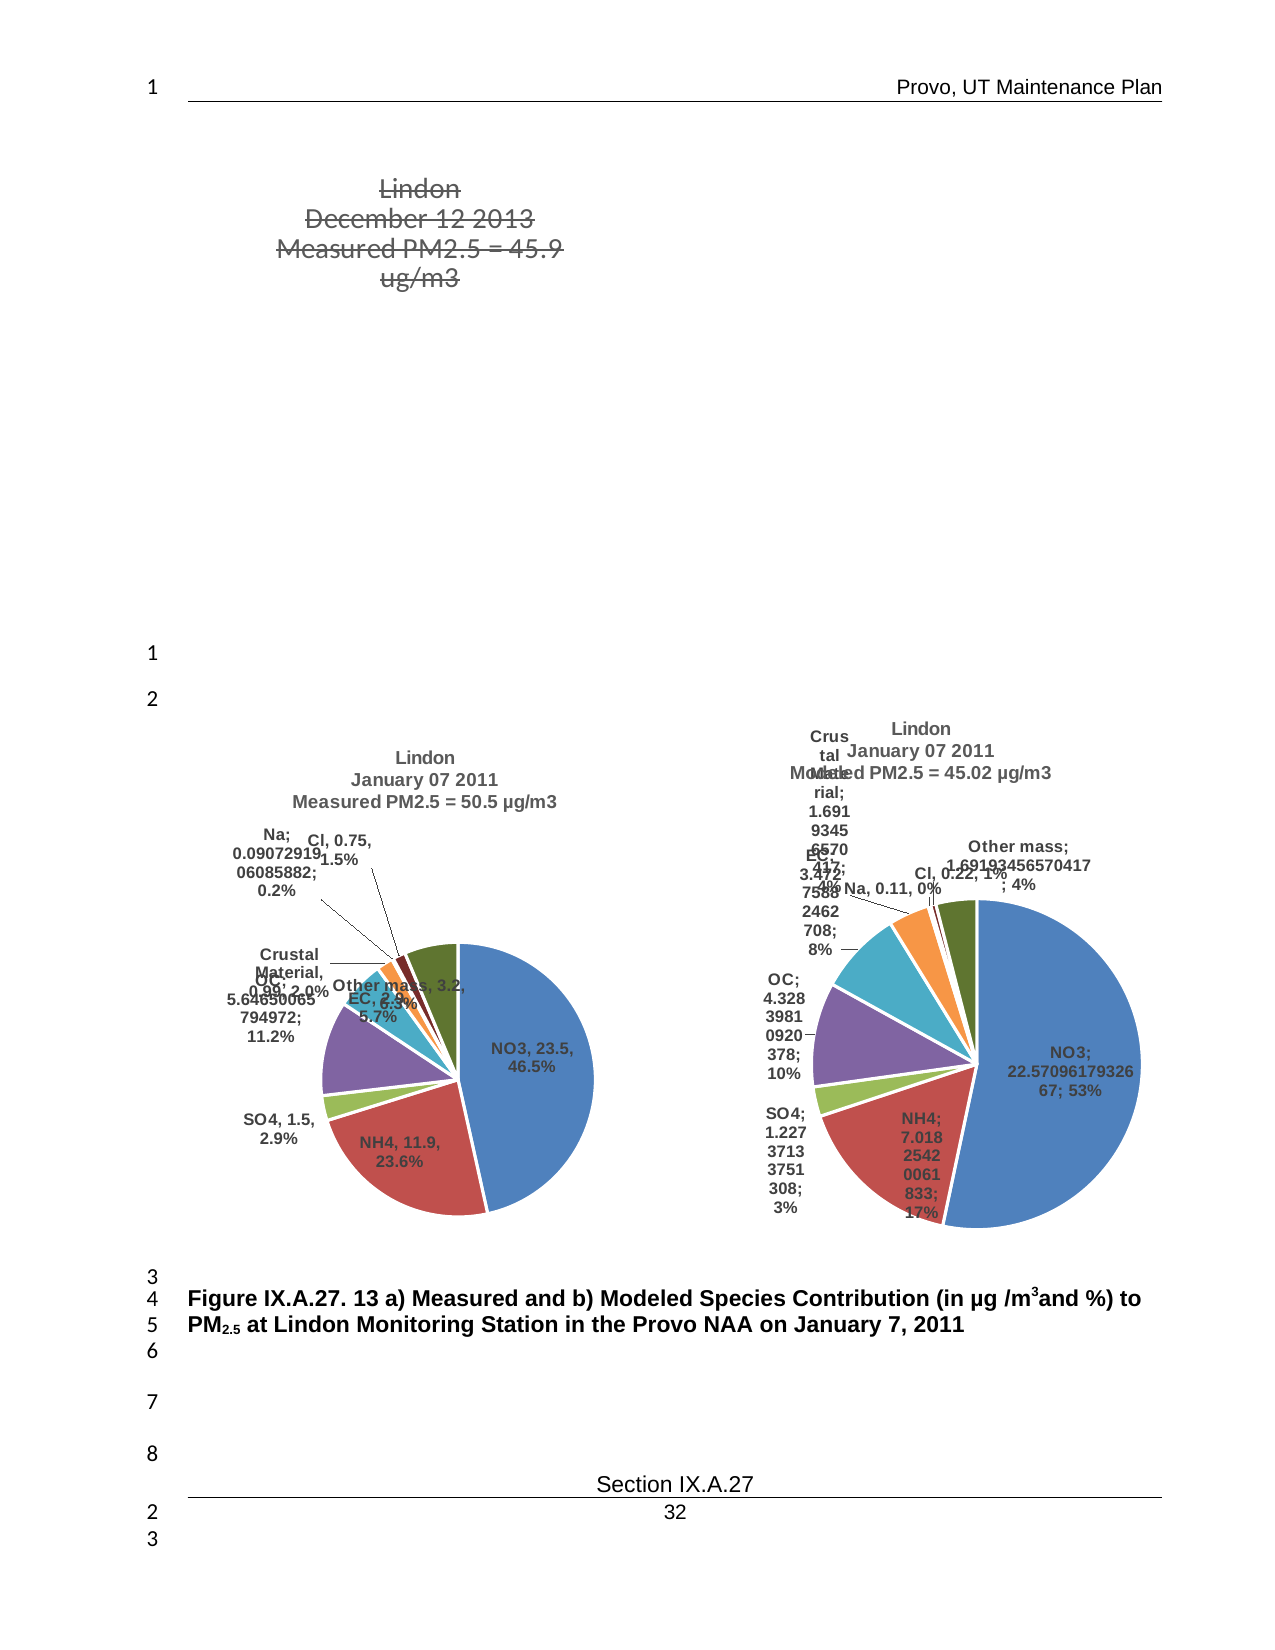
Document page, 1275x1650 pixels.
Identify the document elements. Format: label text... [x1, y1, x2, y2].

text Figure IX.A.27. 13 a) Measured and b) Modeled Species Contribution (in µg /m3and %) to PM2.5 at Lindon Monitoring Station in the Provo NAA on January 7, 2011 [187, 1284, 1162, 1337]
